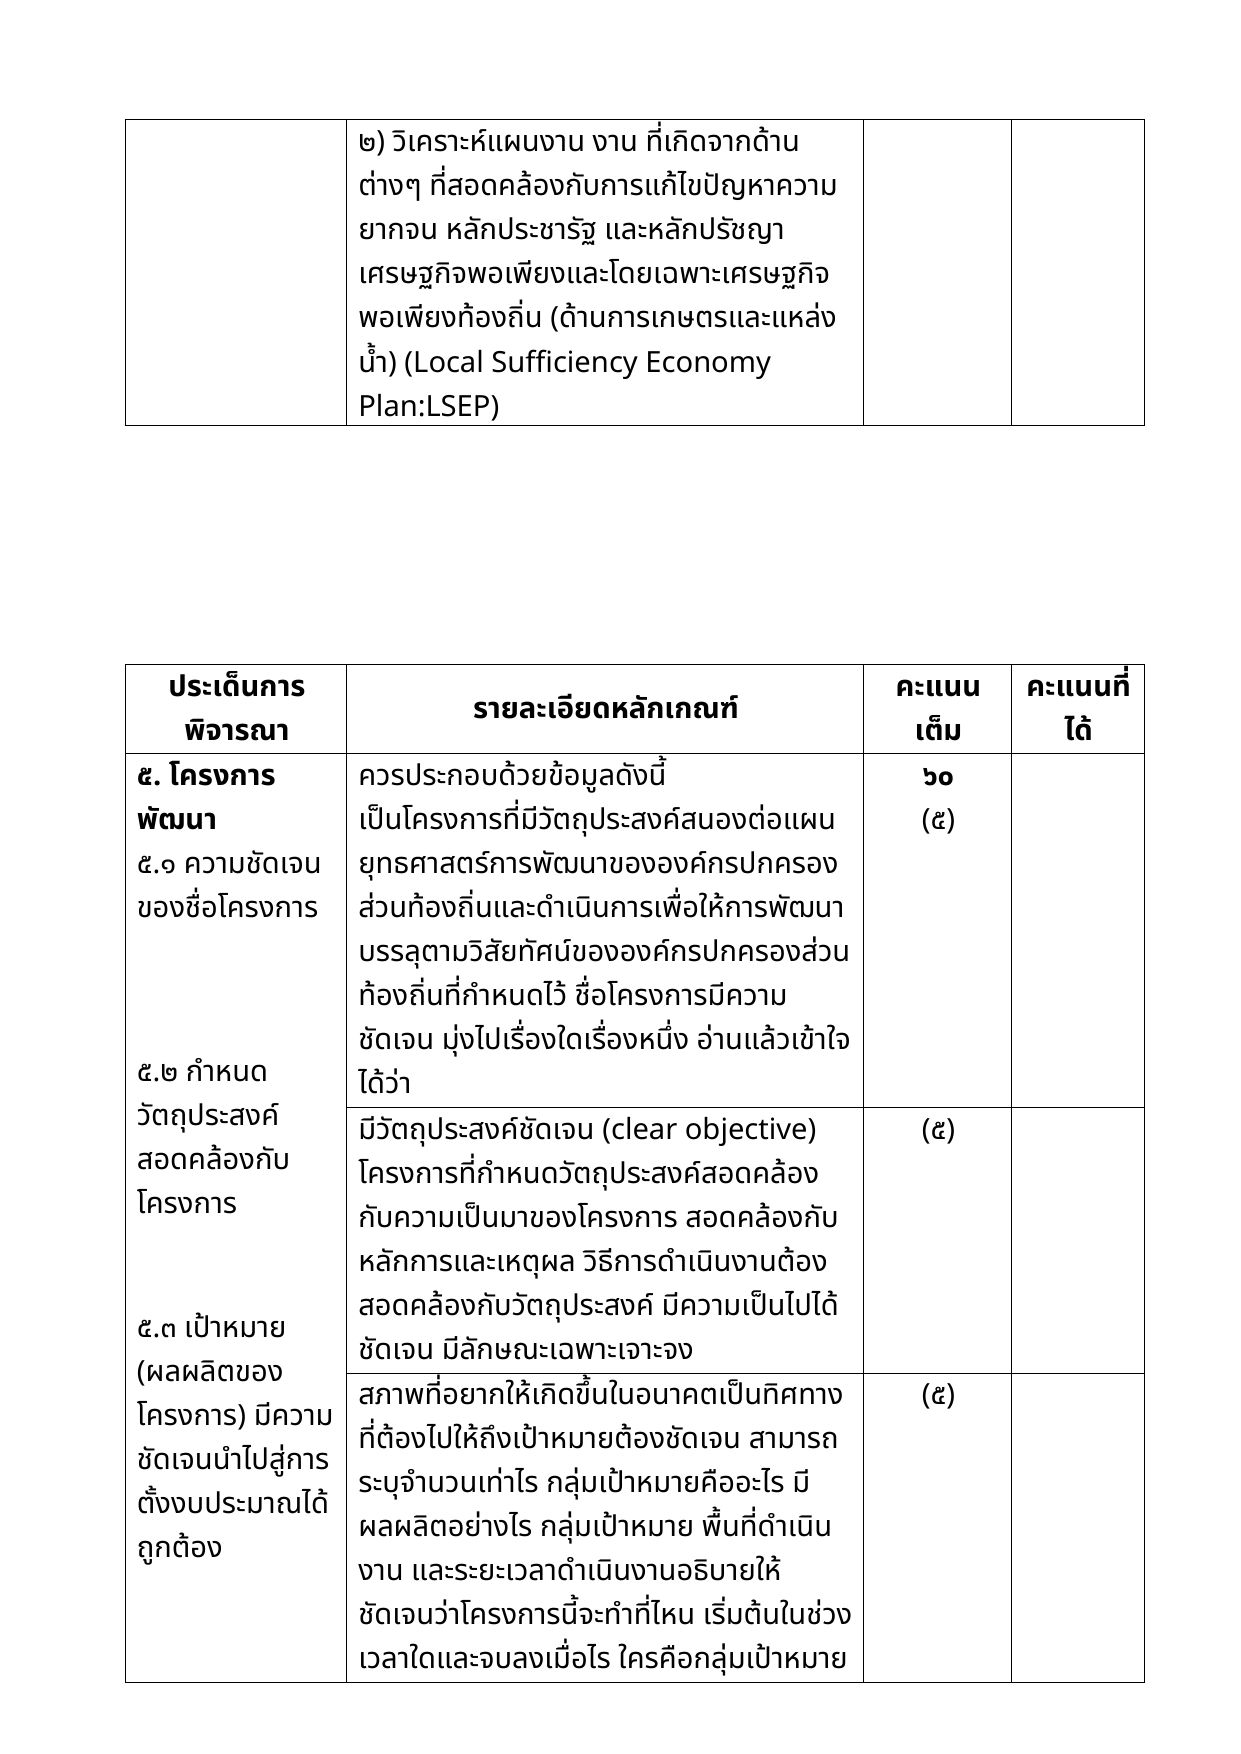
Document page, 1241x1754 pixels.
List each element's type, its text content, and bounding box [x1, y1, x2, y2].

table_cell [1012, 1374, 1144, 1682]
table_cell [347, 1374, 863, 1682]
table_cell (๕) [864, 1108, 1011, 1372]
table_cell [347, 120, 863, 425]
table_cell ๕. โครงการพัฒนา ๕.๑ ความชัดเจนของชื่อโครงการ ๕.๒ กำหนดวัตถุประสงค์สอดคล้องกับโครงการ ๕.๓ เป้าหมาย (ผลผลิตของโครงการ) มีความชัดเจนนำไปสู่การตั้งงบประมาณได้ถูกต้อง ๕.๔ โครงการมีความสอดคล้องกับแผนยุทธศาสตร์ ๒๐ ปี ๕.๕ เป้าหมาย (ผลผลิตของโครงการ) มีความสอดคล้องกับแผนพัฒนาเศรษฐกิจและสังคมแห่งชาติ [126, 754, 346, 1682]
table_header คะแนนที่ได้ [1012, 665, 1144, 753]
table_cell มีวัตถุประสงค์ชัดเจน (clear objective) โครงการที่กำหนดวัตถุประสงค์สอดคล้องกับความเป็นมาของโครงการ สอดคล้องกับหลักการและเหตุผล วิธีการดำเนินงานต้องสอดคล้องกับวัตถุประสงค์ มีความเป็นไปได้ชัดเจน มีลักษณะเฉพาะเจาะจง [347, 1108, 863, 1372]
table_cell [1012, 754, 1144, 1107]
table_cell ๑๐ [864, 120, 1011, 425]
table_cell [1012, 1108, 1144, 1372]
table_cell ๖๐ (๕) [864, 754, 1011, 1107]
table_cell (๕) [864, 1374, 1011, 1682]
table_cell [1012, 120, 1144, 425]
table_header ประเด็นการพิจารณา [126, 665, 346, 753]
table_header คะแนนเต็ม [864, 665, 1011, 753]
table_header รายละเอียดหลักเกณฑ์ [347, 665, 863, 753]
table_cell ควรประกอบด้วยข้อมูลดังนี้ เป็นโครงการที่มีวัตถุประสงค์สนองต่อแผนยุทธศาสตร์การพัฒนาขององค์กรปกครองส่วนท้องถิ่นและดำเนินการเพื่อให้การพัฒนาบรรลุตามวิสัยทัศน์ขององค์กรปกครองส่วนท้องถิ่นที่กำหนดไว้ ชื่อโครงการมีความชัดเจน มุ่งไปเรื่องใดเรื่องหนึ่ง อ่านแล้วเข้าใจได้ว่า [347, 754, 863, 1107]
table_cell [126, 120, 346, 425]
